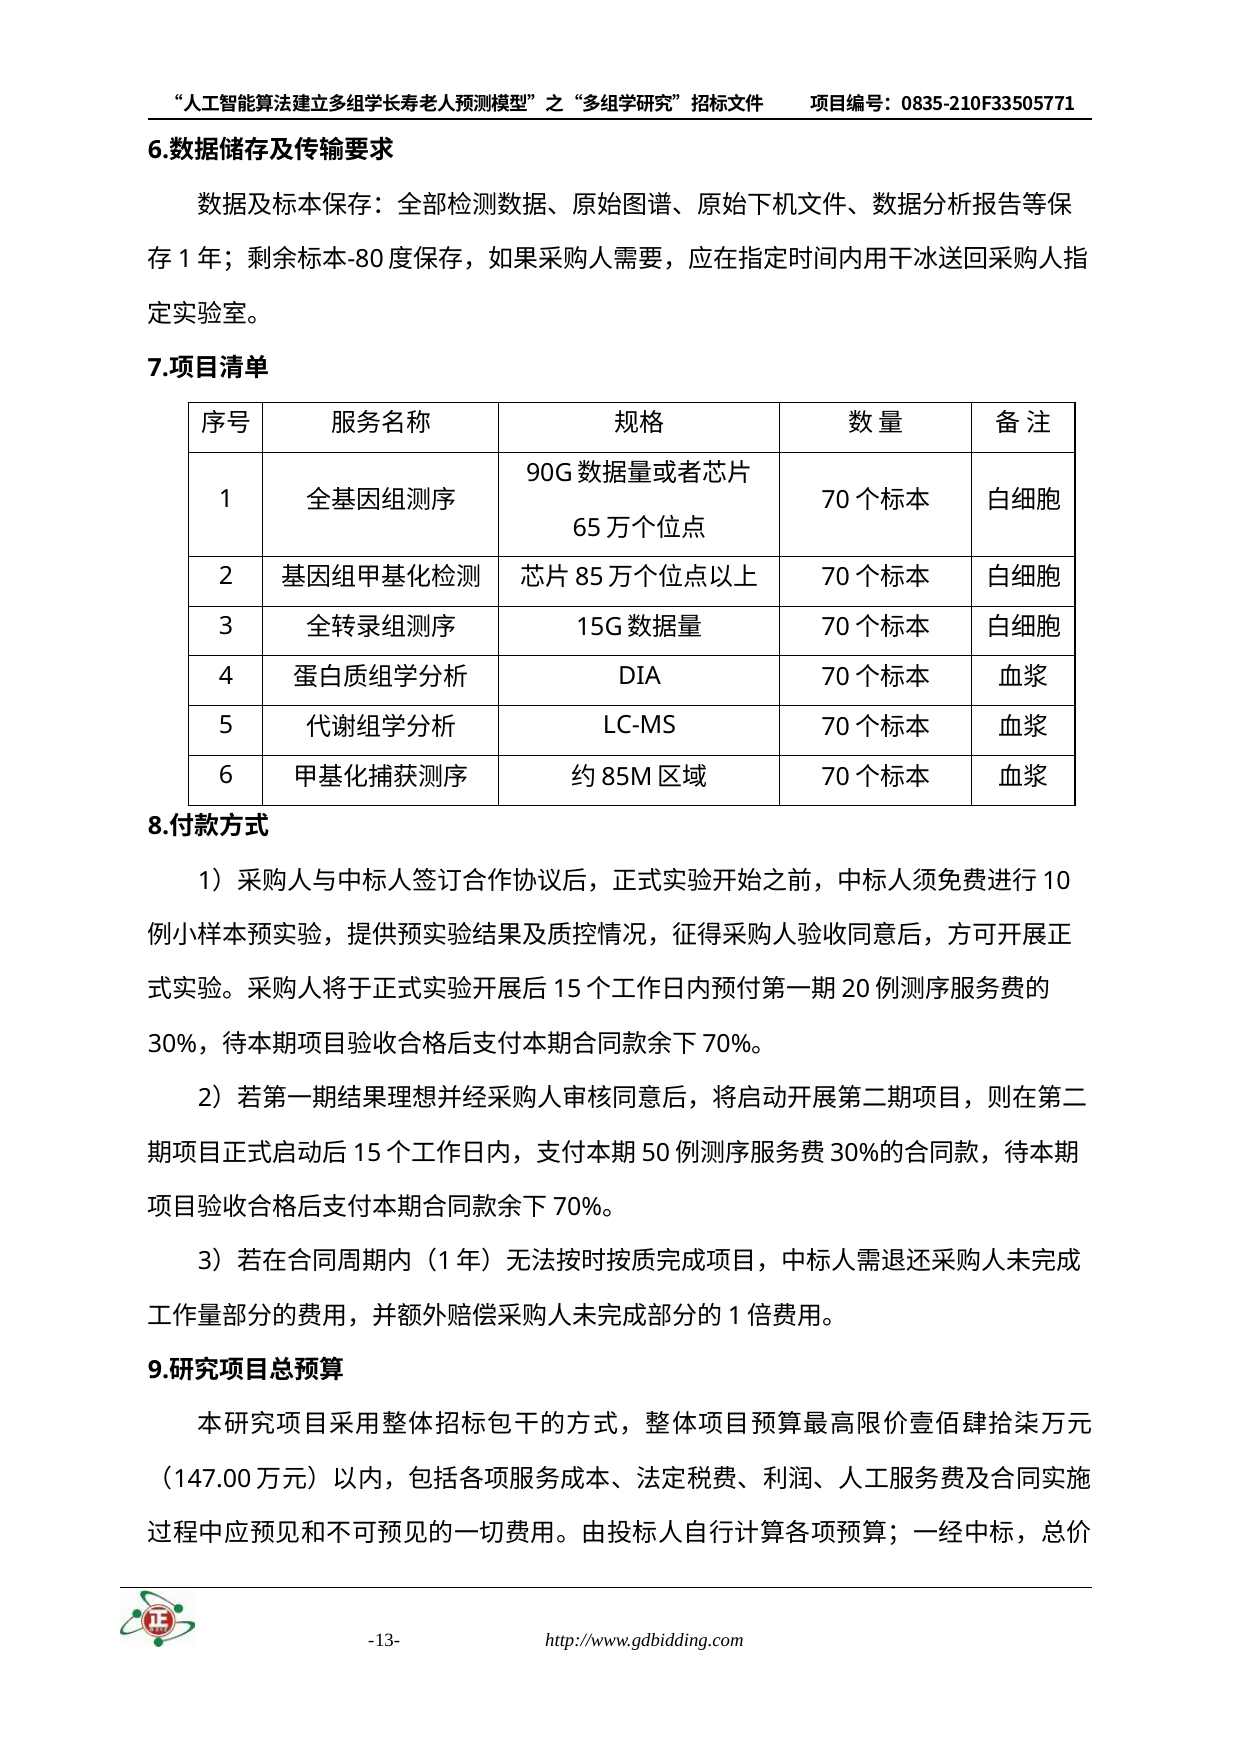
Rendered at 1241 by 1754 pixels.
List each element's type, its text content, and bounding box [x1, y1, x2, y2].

table_cell 白细胞 [972, 453, 1074, 556]
text 8.付款方式 [148, 806, 1092, 842]
text 6.数据储存及传输要求 [148, 130, 1092, 166]
table_cell 70个标本 [780, 756, 971, 805]
table_cell 70个标本 [780, 607, 971, 655]
table_cell 15G数据量 [499, 607, 779, 655]
table_cell 蛋白质组学分析 [263, 656, 498, 705]
text 9.研究项目总预算 [148, 1349, 1092, 1386]
table_cell 70个标本 [780, 453, 971, 556]
table_header 规格 [499, 403, 779, 452]
table_cell 代谢组学分析 [263, 706, 498, 755]
table_header 备 注 [972, 403, 1074, 452]
table_header 数 量 [780, 403, 971, 452]
table_cell 90G数据量或者芯片65万个位点 [499, 453, 779, 556]
text 数据及标本保存：全部检测数据、原始图谱、原始下机文件、数据分析报告等保存1年；剩余标本-80度保存，如果采购人需要，应在指定时间内用干冰送回采购人指定实验室。 [148, 184, 1092, 329]
table_cell 芯片85万个位点以上 [499, 557, 779, 606]
table_cell 基因组甲基化检测 [263, 557, 498, 606]
text 本研究项目采用整体招标包干的方式，整体项目预算最高限价壹佰肆拾柒万元（147.00万元）以内，包括各项服务成本、法定税费、利润、人工服务费及合同实施过程中应预见和不可预见的一切费用。由投标人自行计算各项预算；一经中标，总价作为中标人与采购人签定的合同金额，不作调整。 [148, 1404, 1092, 1549]
table_cell 全基因组测序 [263, 453, 498, 556]
table_cell 白细胞 [972, 607, 1074, 655]
picture [120, 1590, 195, 1647]
table_cell 白细胞 [972, 557, 1074, 606]
table_cell 4 [189, 656, 262, 705]
table_cell 甲基化捕获测序 [263, 756, 498, 805]
text 3）若在合同周期内（1年）无法按时按质完成项目，中标人需退还采购人未完成工作量部分的费用，并额外赔偿采购人未完成部分的1倍费用。 [148, 1241, 1092, 1331]
table_header 服务名称 [263, 403, 498, 452]
table_cell 5 [189, 706, 262, 755]
table_cell 血浆 [972, 656, 1074, 705]
table_cell 1 [189, 453, 262, 556]
table_cell 6 [189, 756, 262, 805]
table_cell 全转录组测序 [263, 607, 498, 655]
table_cell 约85M区域 [499, 756, 779, 805]
table_cell DIA [499, 656, 779, 705]
table_cell 70个标本 [780, 656, 971, 705]
table_cell LC-MS [499, 706, 779, 755]
table_cell 血浆 [972, 756, 1074, 805]
table_cell 70个标本 [780, 706, 971, 755]
table_cell 血浆 [972, 706, 1074, 755]
table_cell 2 [189, 557, 262, 606]
text 2）若第一期结果理想并经采购人审核同意后，将启动开展第二期项目，则在第二期项目正式启动后15个工作日内，支付本期50例测序服务费30%的合同款，待本期项目验收合格后支付本期合同款余下70%。 [148, 1078, 1092, 1223]
text 1）采购人与中标人签订合作协议后，正式实验开始之前，中标人须免费进行10例小样本预实验，提供预实验结果及质控情况，征得采购人验收同意后，方可开展正式实验。采购人将于正式实验开展后15个工作日内预付第一期20例测序服务费的30%，待本期项目验收合格后支付本期合同款余下70%。 [148, 860, 1092, 1059]
table_cell 70个标本 [780, 557, 971, 606]
text 7.项目清单 [94, 347, 1092, 384]
table_cell 3 [189, 607, 262, 655]
table_header 序号 [189, 403, 262, 452]
